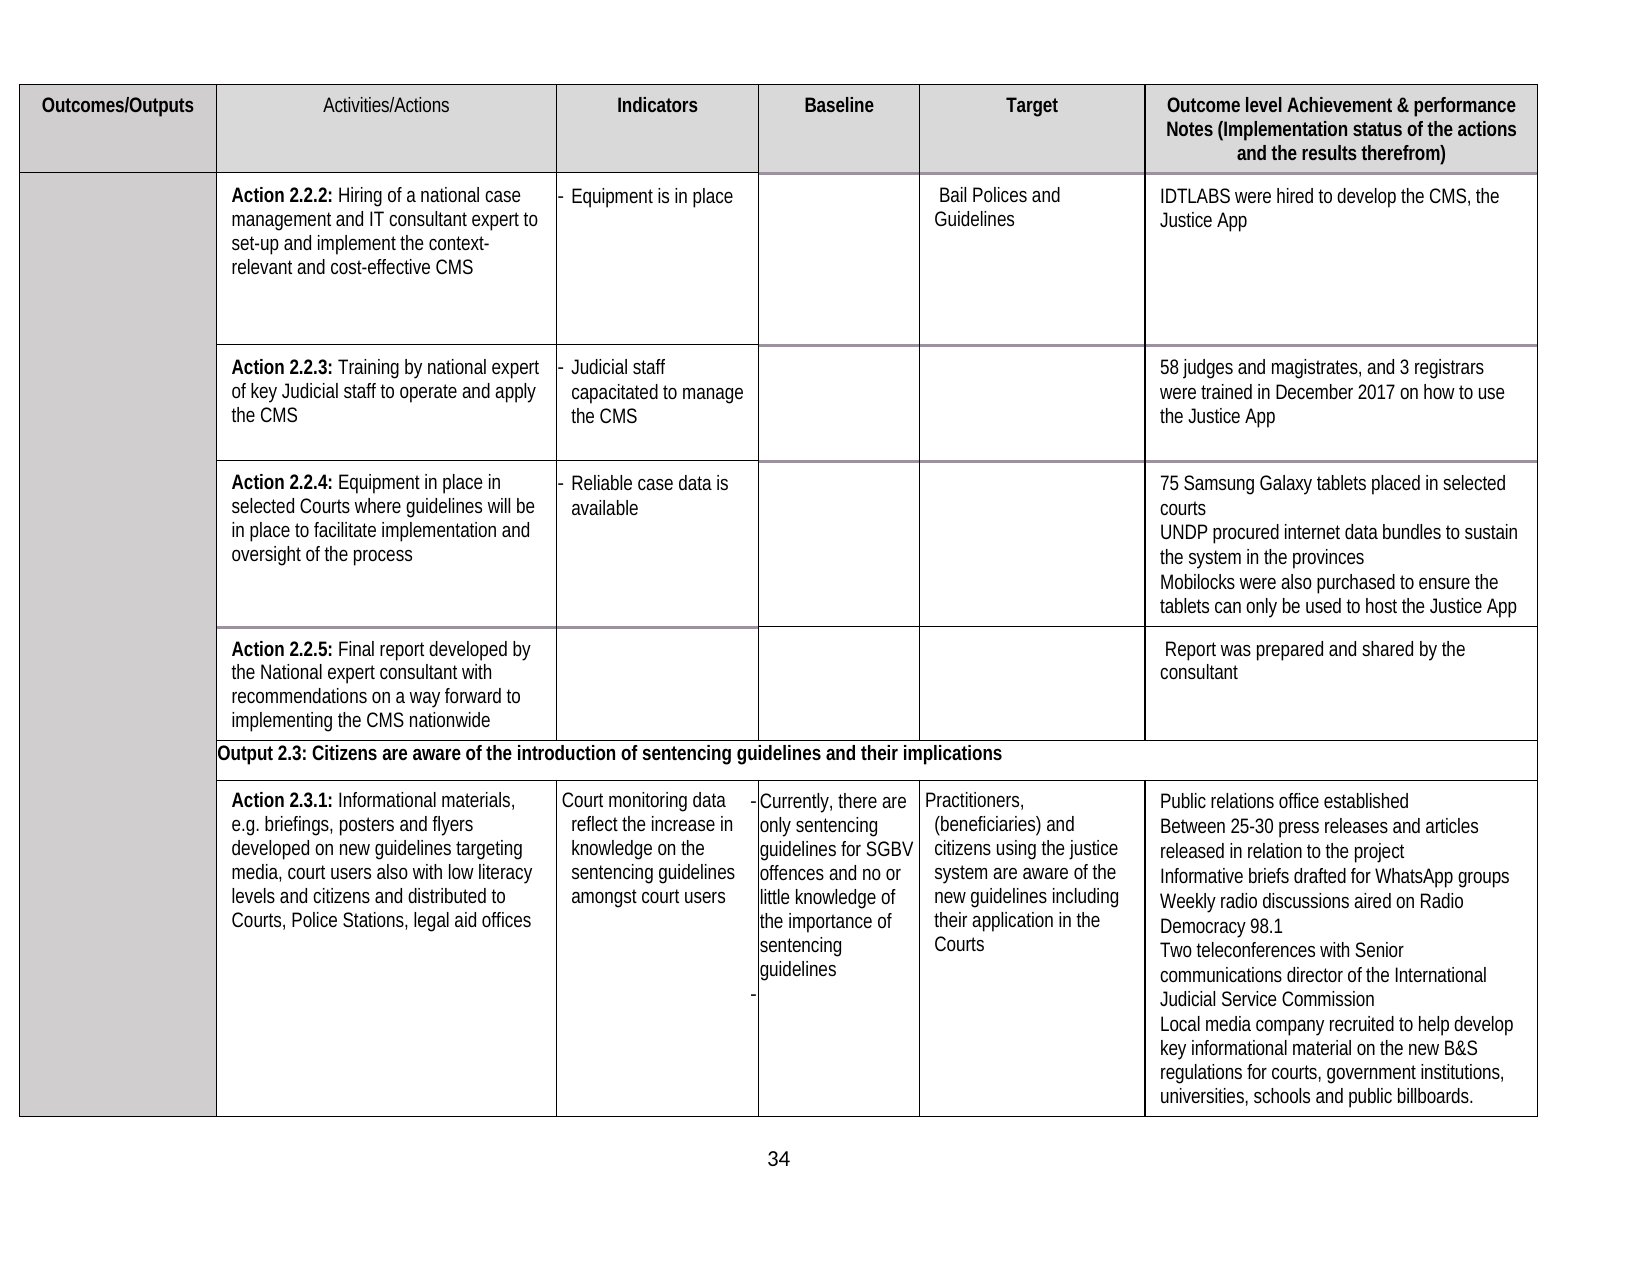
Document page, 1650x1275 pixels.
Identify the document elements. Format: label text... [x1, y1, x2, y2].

table_header Outcomes/Outputs [20, 85, 216, 172]
table_cell Action 2.2.3: Training by national expert of key Judicial staff to operate and apply the CMS [217, 345, 556, 459]
table_header Baseline [759, 85, 919, 172]
table_cell Action 2.2.5: Final report developed by the National expert consultant with recommendations on a way forward to implementing the CMS nationwide [217, 629, 556, 740]
table_cell [557, 629, 758, 740]
table_cell Practitioners, (beneficiaries) and citizens using the justice system are aware of the new guidelines including their application in the Courts [920, 781, 1144, 1116]
table_cell Output 2.3: Citizens are aware of the introduction of sentencing guidelines and their implications [217, 741, 1537, 779]
table_header Activities/Actions [217, 85, 556, 172]
table_header Outcome level Achievement & performance Notes (Implementation status of the actions and the results therefrom) [1146, 85, 1537, 172]
table_cell 58 judges and magistrates, and 3 registrars were trained in December 2017 on how to use the Justice App [1146, 347, 1537, 459]
table_cell IDTLABS were hired to develop the CMS, the Justice App [1146, 175, 1537, 344]
table_cell [920, 347, 1144, 459]
table_cell [920, 627, 1144, 740]
table_cell [759, 463, 919, 626]
table_cell [920, 463, 1144, 626]
table_cell Reliable case data is available [557, 461, 758, 626]
table_cell 75 Samsung Galaxy tablets placed in selected courts UNDP procured internet data bundles to sustain the system in the provinces Mobilocks were also purchased to ensure the tablets can only be used to host the Justice App [1146, 463, 1537, 626]
table_cell Judicial staff capacitated to manage the CMS [557, 345, 758, 459]
table_cell Bail Polices and Guidelines [920, 175, 1144, 344]
table_header Target [920, 85, 1144, 172]
table_cell Court monitoring data reflect the increase in knowledge on the sentencing guidelines amongst court users [557, 781, 758, 1116]
table_cell [759, 627, 919, 740]
table_cell [759, 175, 919, 344]
table_cell [759, 347, 919, 459]
table_header Indicators [557, 85, 758, 172]
table_cell Action 2.2.2: Hiring of a national case management and IT consultant expert to set-up and implement the context-relevant and cost-effective CMS [217, 173, 556, 344]
table_cell Action 2.2.4: Equipment in place in selected Courts where guidelines will be in place to facilitate implementation and oversight of the process [217, 461, 556, 626]
table_cell Report was prepared and shared by the consultant [1146, 627, 1537, 740]
table_cell Currently, there are only sentencing guidelines for SGBV offences and no or little knowledge of the importance of sentencing guidelines [759, 781, 919, 1116]
table_cell Equipment is in place [557, 173, 758, 344]
